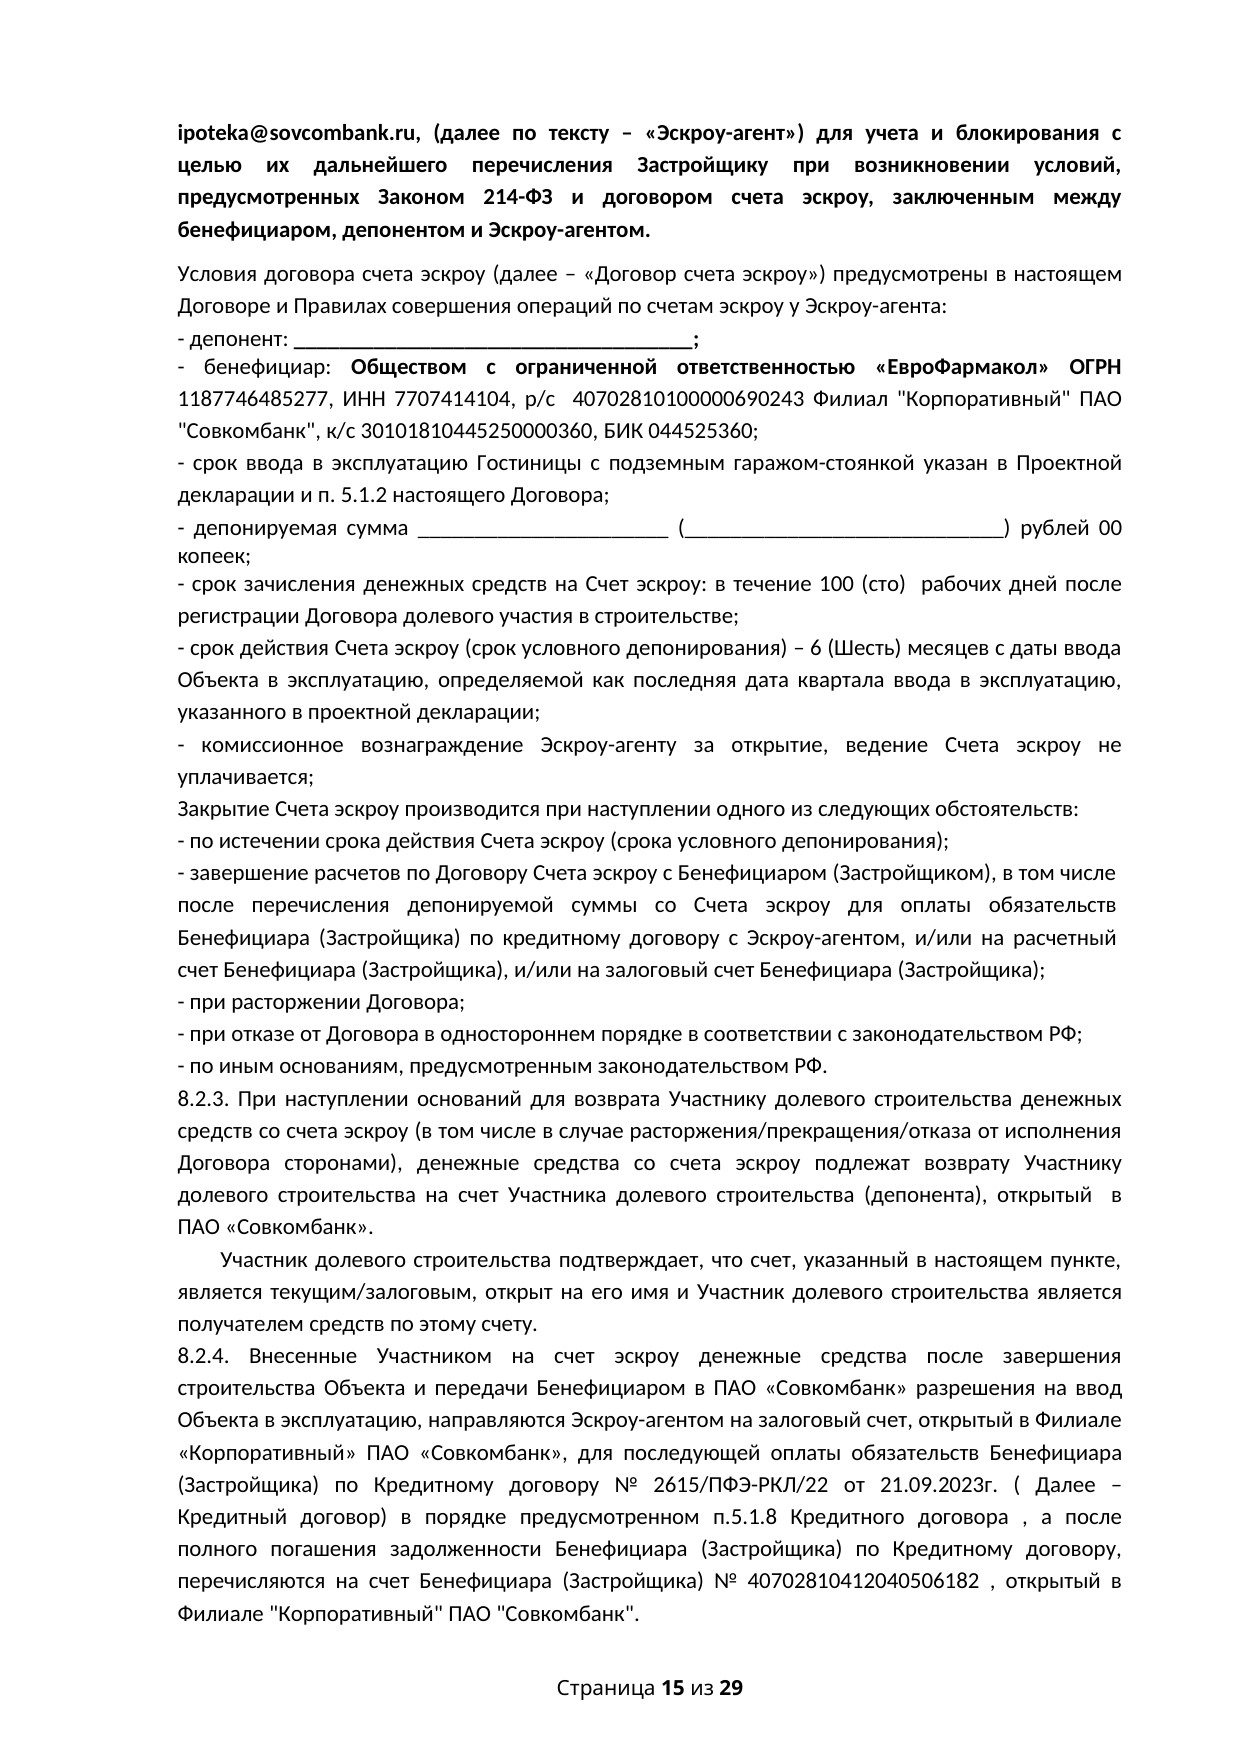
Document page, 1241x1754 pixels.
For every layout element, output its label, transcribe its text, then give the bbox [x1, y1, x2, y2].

text Условия договора счета эскроу (далее – «Договор счета эскроу») предусмотрены в настоящем Договоре и Правилах совершения операций по счетам эскроу у Эскроу-агента: [177, 259, 1122, 319]
text - срок ввода в эксплуатацию Гостиницы с подземным гаражом-стоянкой указан в Проектной декларации и п. 5.1.2 настоящего Договора; [177, 448, 1122, 508]
text Участник долевого строительства подтверждает, что счет, указанный в настоящем пункте, является текущим/залоговым, открыт на его имя и Участник долевого строительства является получателем средств по этому счету. [177, 1245, 1122, 1337]
text - бенефициар: Обществом с ограниченной ответственностью «ЕвроФармакол» ОГРН 1187746485277, ИНН 7707414104, р/с 40702810100000690243 Филиал "Корпоративный" ПАО "Совкомбанк", к/с 30101810445250000360, БИК 044525360; [177, 352, 1122, 444]
text Закрытие Счета эскроу производится при наступлении одного из следующих обстоятельств: [177, 794, 1122, 822]
text - срок действия Счета эскроу (срок условного депонирования) – 6 (Шесть) месяцев с даты ввода Объекта в эксплуатацию, определяемой как последняя дата квартала ввода в эксплуатацию, указанного в проектной декларации; [177, 633, 1122, 726]
text - срок зачисления денежных средств на Счет эскроу: в течение 100 (сто) рабочих дней после регистрации Договора долевого участия в строительстве; [177, 569, 1122, 629]
text - по истечении срока действия Счета эскроу (срока условного депонирования); [177, 826, 1122, 854]
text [177, 118, 1122, 243]
text - комиссионное вознаграждение Эскроу-агенту за открытие, ведение Счета эскроу не уплачивается; [177, 730, 1122, 790]
text - завершение расчетов по Договору Счета эскроу с Бенефициаром (Застройщиком), в том числе после перечисления депонируемой суммы со Счета эскроу для оплаты обязательств Бенефициара (Застройщика) по кредитному договору с Эскроу-агентом, и/или на расчетный счет Бенефициара (Застройщика), и/или на залоговый счет Бенефициара (Застройщика); [177, 858, 1117, 983]
text - при отказе от Договора в одностороннем порядке в соответствии с законодательством РФ; [177, 1019, 1122, 1047]
text - по иным основаниям, предусмотренным законодательством РФ. [177, 1052, 1122, 1079]
text 8.2.4. Внесенные Участником на счет эскроу денежные средства после завершения строительства Объекта и передачи Бенефициаром в ПАО «Совкомбанк» разрешения на ввод Объекта в эксплуатацию, направляются Эскроу-агентом на залоговый счет, открытый в Филиале «Корпоративный» ПАО «Совкомбанк», для последующей оплаты обязательств Бенефициара (Застройщика) по Кредитному договору № 2615/ПФЭ-РКЛ/22 от 21.09.2023г. ( Далее – Кредитный договор) в порядке предусмотренном п.5.1.8 Кредитного договора , а после полного погашения задолженности Бенефициара (Застройщика) по Кредитному договору, перечисляются на счет Бенефициара (Застройщика) № 40702810412040506182 , открытый в Филиале "Корпоративный" ПАО "Совкомбанк". [177, 1341, 1122, 1627]
text - депонируемая сумма ______________________ (____________________________) рублей 00 копеек; [177, 513, 1122, 569]
text 8.2.3. При наступлении оснований для возврата Участнику долевого строительства денежных средств со счета эскроу (в том числе в случае расторжения/прекращения/отказа от исполнения Договора сторонами), денежные средства со счета эскроу подлежат возврату Участнику долевого строительства на счет Участника долевого строительства (депонента), открытый в ПАО «Совкомбанк». [177, 1084, 1122, 1241]
text - депонент: ___________________________________; [177, 324, 1122, 352]
text - при расторжении Договора; [177, 987, 1122, 1015]
